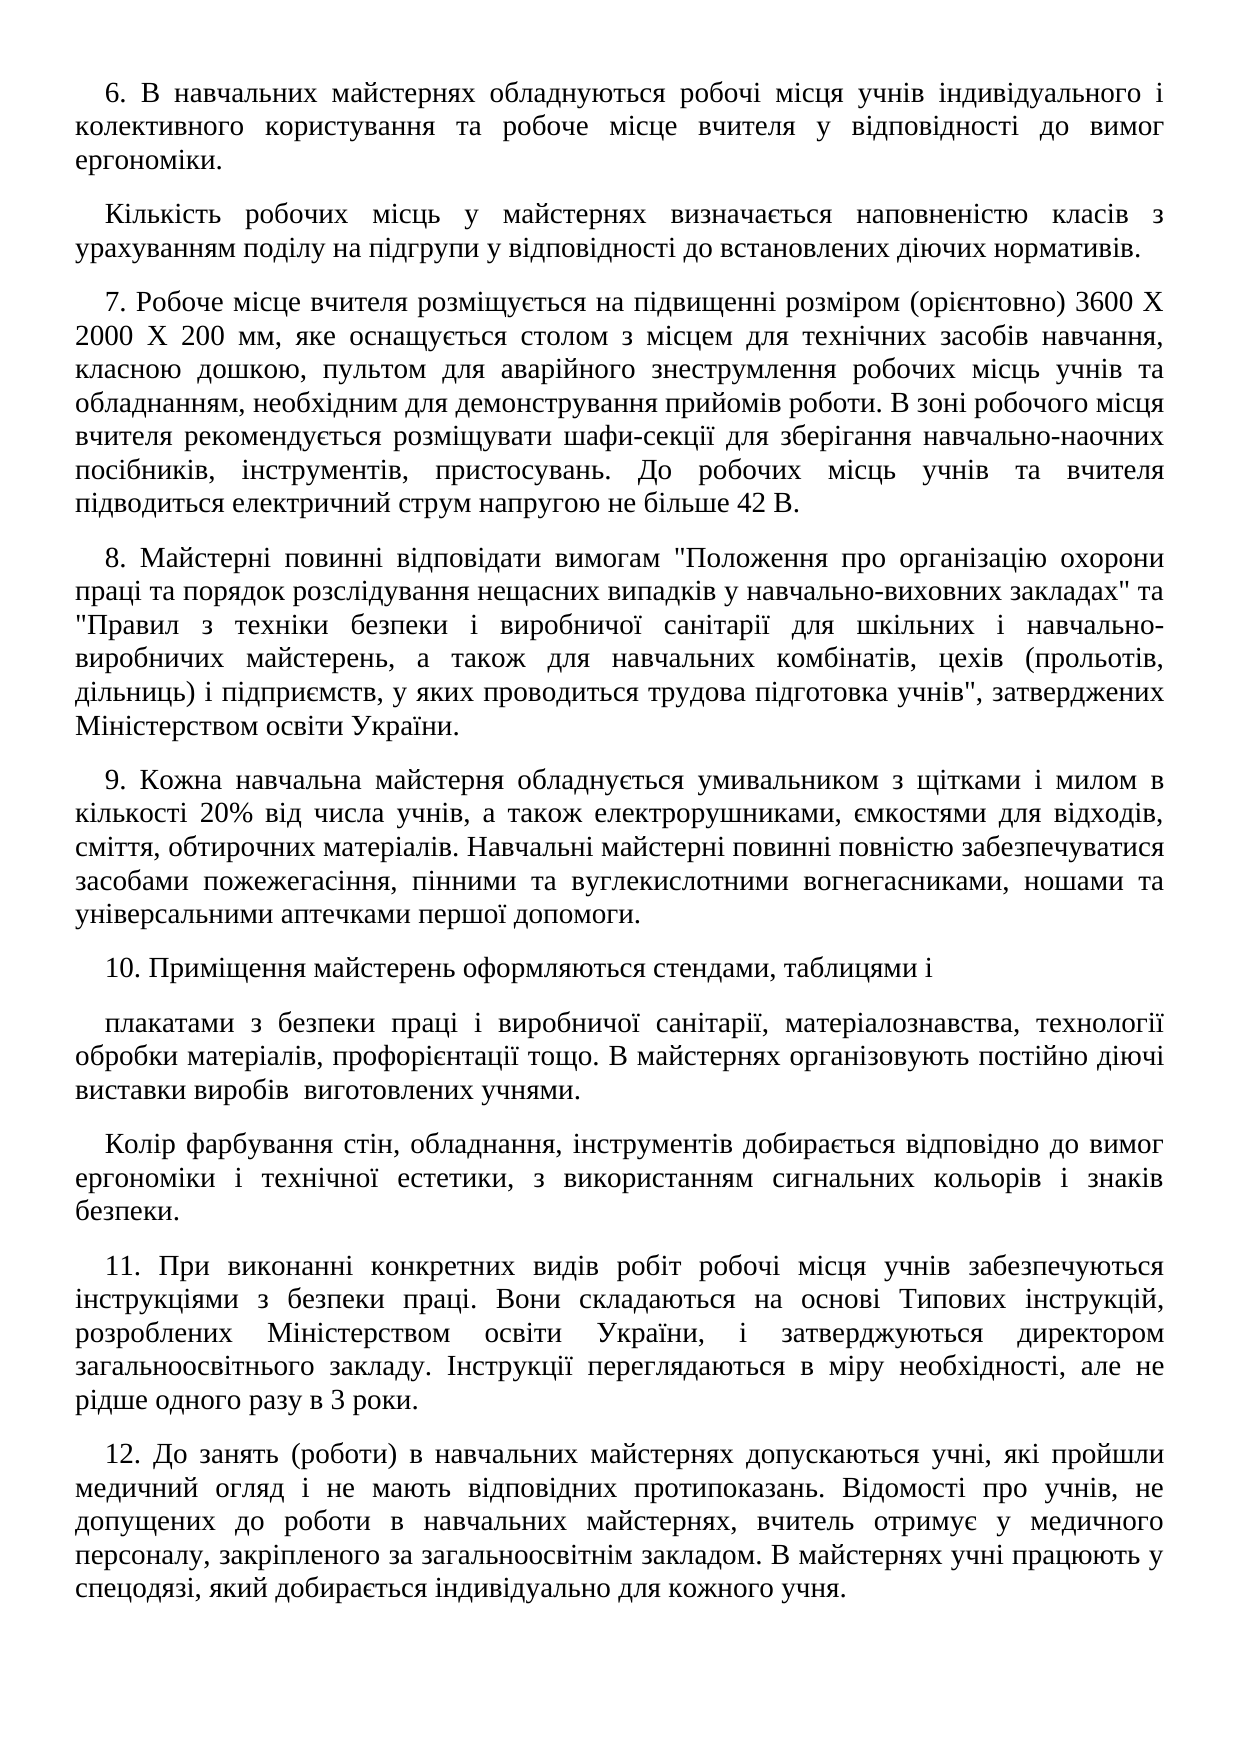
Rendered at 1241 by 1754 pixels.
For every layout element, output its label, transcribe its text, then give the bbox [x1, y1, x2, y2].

text 8. Майстерні повинні відповідати вимогам "Положення про організацію охорони праці та порядок розслідування нещасних випадків у навчально-виховних закладах" та "Правил з техніки безпеки і виробничої санітарії для шкільних і навчально-виробничих майстерень, а також для навчальних комбінатів, цехів (прольотів, дільниць) і підприємств, у яких проводиться трудова підготовка учнів", затверджених Міністерством освіти України. [75, 540, 1165, 741]
text 12. До занять (роботи) в навчальних майстернях допускаються учні, які пройшли медичний огляд і не мають відповідних протипоказань. Відомості про учнів, не допущених до роботи в навчальних майстернях, вчитель отримує у медичного персоналу, закріпленого за загальноосвітнім закладом. В майстернях учні працюють у спецодязі, який добирається індивідуально для кожного учня. [75, 1436, 1165, 1604]
text плакатами з безпеки праці і виробничої санітарії, матеріалознавства, технології обробки матеріалів, профорієнтації тощо. В майстернях організовують постійно діючі виставки виробів виготовлених учнями. [75, 1005, 1165, 1106]
text 11. При виконанні конкретних видів робіт робочі місця учнів забезпечуються інструкціями з безпеки праці. Вони складаються на основі Типових інструкцій, розроблених Міністерством освіти України, і затверджуються директором загальноосвітнього закладу. Інструкції переглядаються в міру необхідності, але не рідше одного разу в 3 роки. [75, 1248, 1165, 1416]
text Кількість робочих місць у майстернях визначається наповненістю класів з урахуванням поділу на підгрупи у відповідності до встановлених діючих нормативів. [75, 196, 1165, 263]
text Колір фарбування стін, обладнання, інструментів добирається відповідно до вимог ергономіки і технічної естетики, з використанням сигнальних кольорів і знаків безпеки. [75, 1126, 1165, 1227]
text 9. Кожна навчальна майстерня обладнується умивальником з щітками і милом в кількості 20% від числа учнів, а також електрорушниками, ємкостями для відходів, сміття, обтирочних матеріалів. Навчальні майстерні повинні повністю забезпечуватися засобами пожежегасіння, пінними та вуглекислотними вогнегасниками, ношами та універсальними аптечками першої допомоги. [75, 762, 1165, 930]
text 6. В навчальних майстернях обладнуються робочі місця учнів індивідуального і колективного користування та робоче місце вчителя у відповідності до вимог ергономіки. [75, 75, 1165, 176]
text 7. Робоче місце вчителя розміщується на підвищенні розміром (орієнтовно) 3600 Х 2000 Х 200 мм, яке оснащується столом з місцем для технічних засобів навчання, класною дошкою, пультом для аварійного знеструмлення робочих місць учнів та обладнанням, необхідним для демонстрування прийомів роботи. В зоні робочого місця вчителя рекомендується розміщувати шафи-секції для зберігання навчально-наочних посібників, інструментів, пристосувань. До робочих місць учнів та вчителя підводиться електричний струм напругою не більше 42 В. [75, 284, 1165, 519]
text 10. Приміщення майстерень оформляються стендами, таблицями і [75, 951, 1165, 984]
